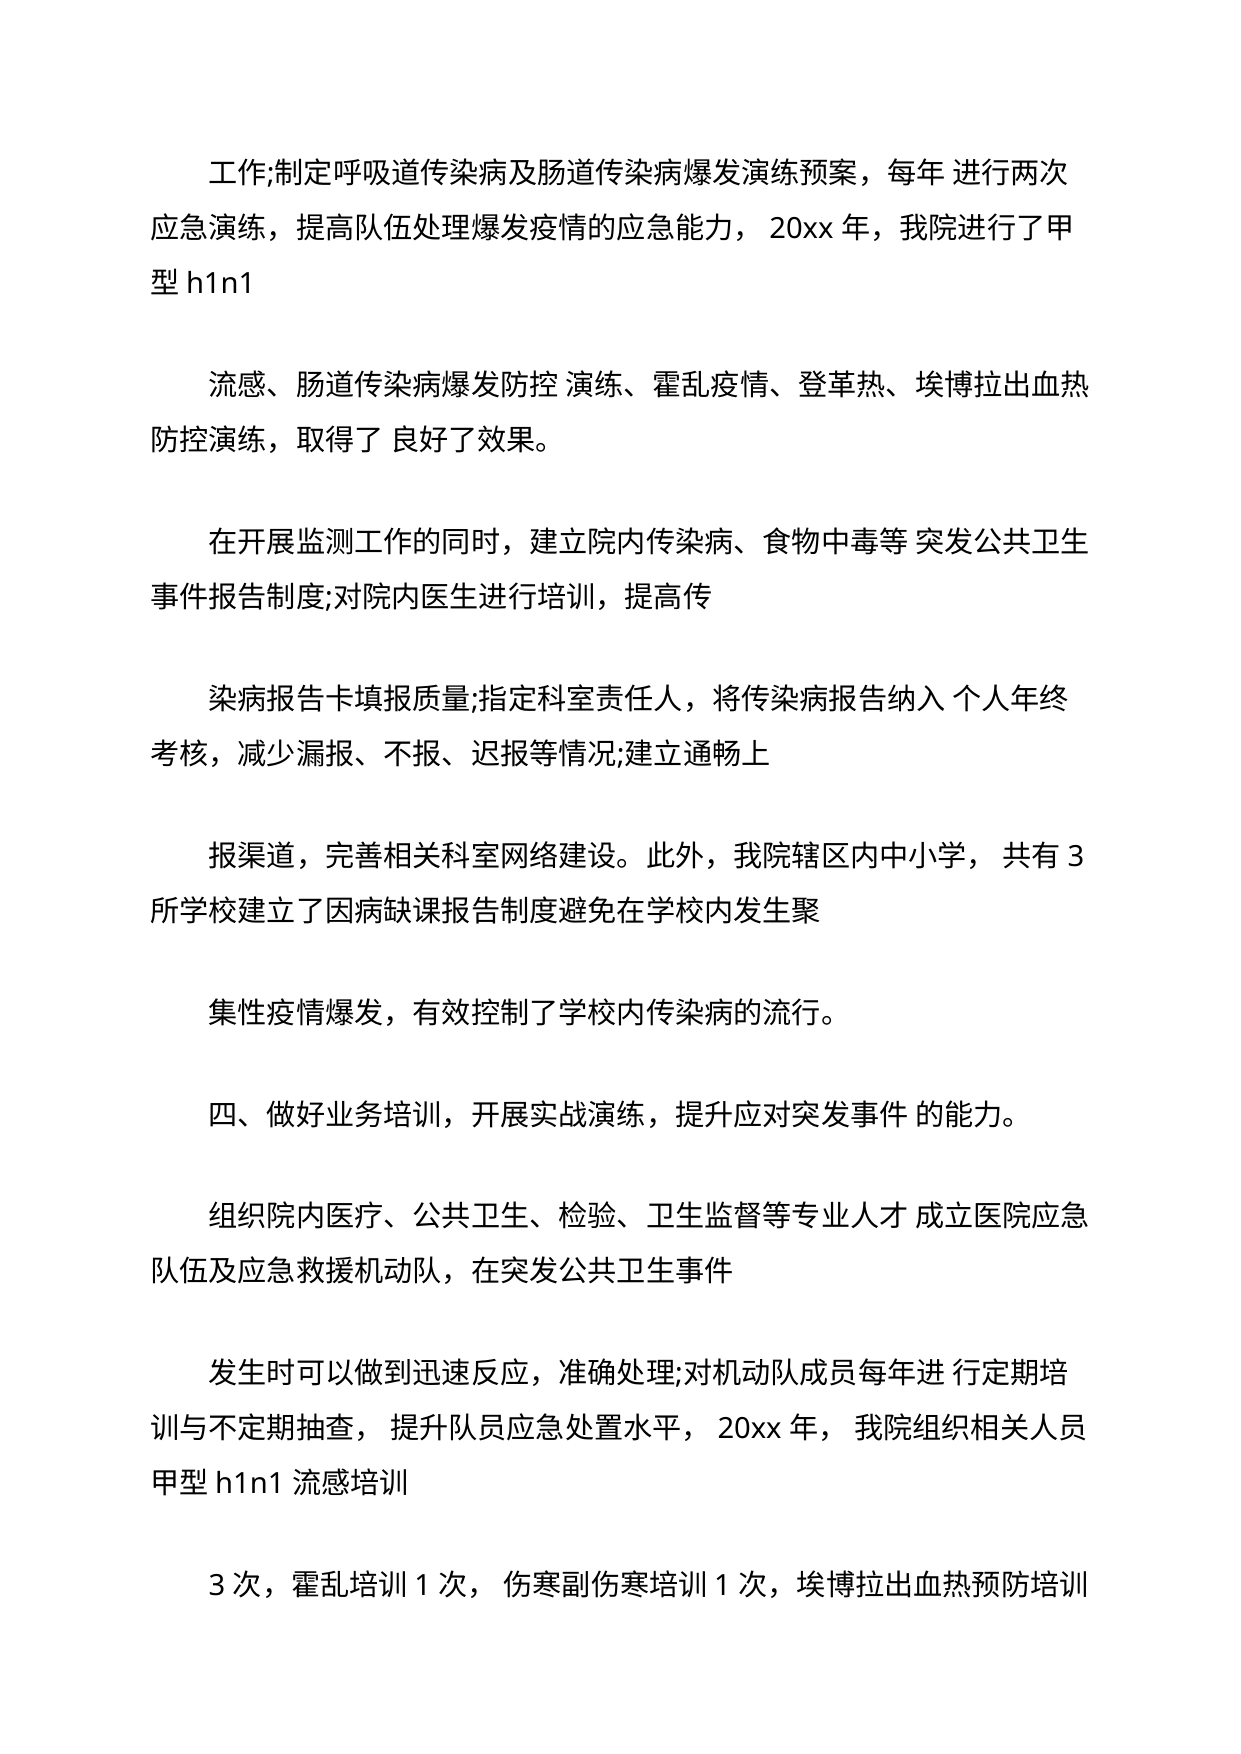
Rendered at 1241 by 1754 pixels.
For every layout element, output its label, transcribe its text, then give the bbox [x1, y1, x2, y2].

text 染病报告卡填报质量;指定科室责任人，将传染病报告纳入 个人年终考核，减少漏报、不报、迟报等情况;建立通畅上 [150, 676, 1090, 773]
text 在开展监测工作的同时，建立院内传染病、食物中毒等 突发公共卫生事件报告制度;对院内医生进行培训，提高传 [150, 519, 1090, 616]
text 集性疫情爆发，有效控制了学校内传染病的流行。 [150, 989, 1090, 1032]
text 组织院内医疗、公共卫生、检验、卫生监督等专业人才 成立医院应急队伍及应急救援机动队，在突发公共卫生事件 [150, 1193, 1090, 1290]
text 报渠道，完善相关科室网络建设。此外，我院辖区内中小学， 共有 3 所学校建立了因病缺课报告制度避免在学校内发生聚 [150, 832, 1090, 930]
text 工作;制定呼吸道传染病及肠道传染病爆发演练预案，每年 进行两次应急演练，提高队伍处理爆发疫情的应急能力， 20xx 年，我院进行了甲型 h1n1 [150, 150, 1090, 302]
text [150, 1561, 1090, 1604]
text 流感、肠道传染病爆发防控 演练、霍乱疫情、登革热、埃博拉出血热防控演练，取得了 良好了效果。 [150, 362, 1090, 459]
text 发生时可以做到迅速反应，准确处理;对机动队成员每年进 行定期培训与不定期抽查， 提升队员应急处置水平， 20xx 年， 我院组织相关人员甲型 h1n1 流感培训 [150, 1349, 1090, 1502]
text 四、做好业务培训，开展实战演练，提升应对突发事件 的能力。 [150, 1091, 1090, 1133]
